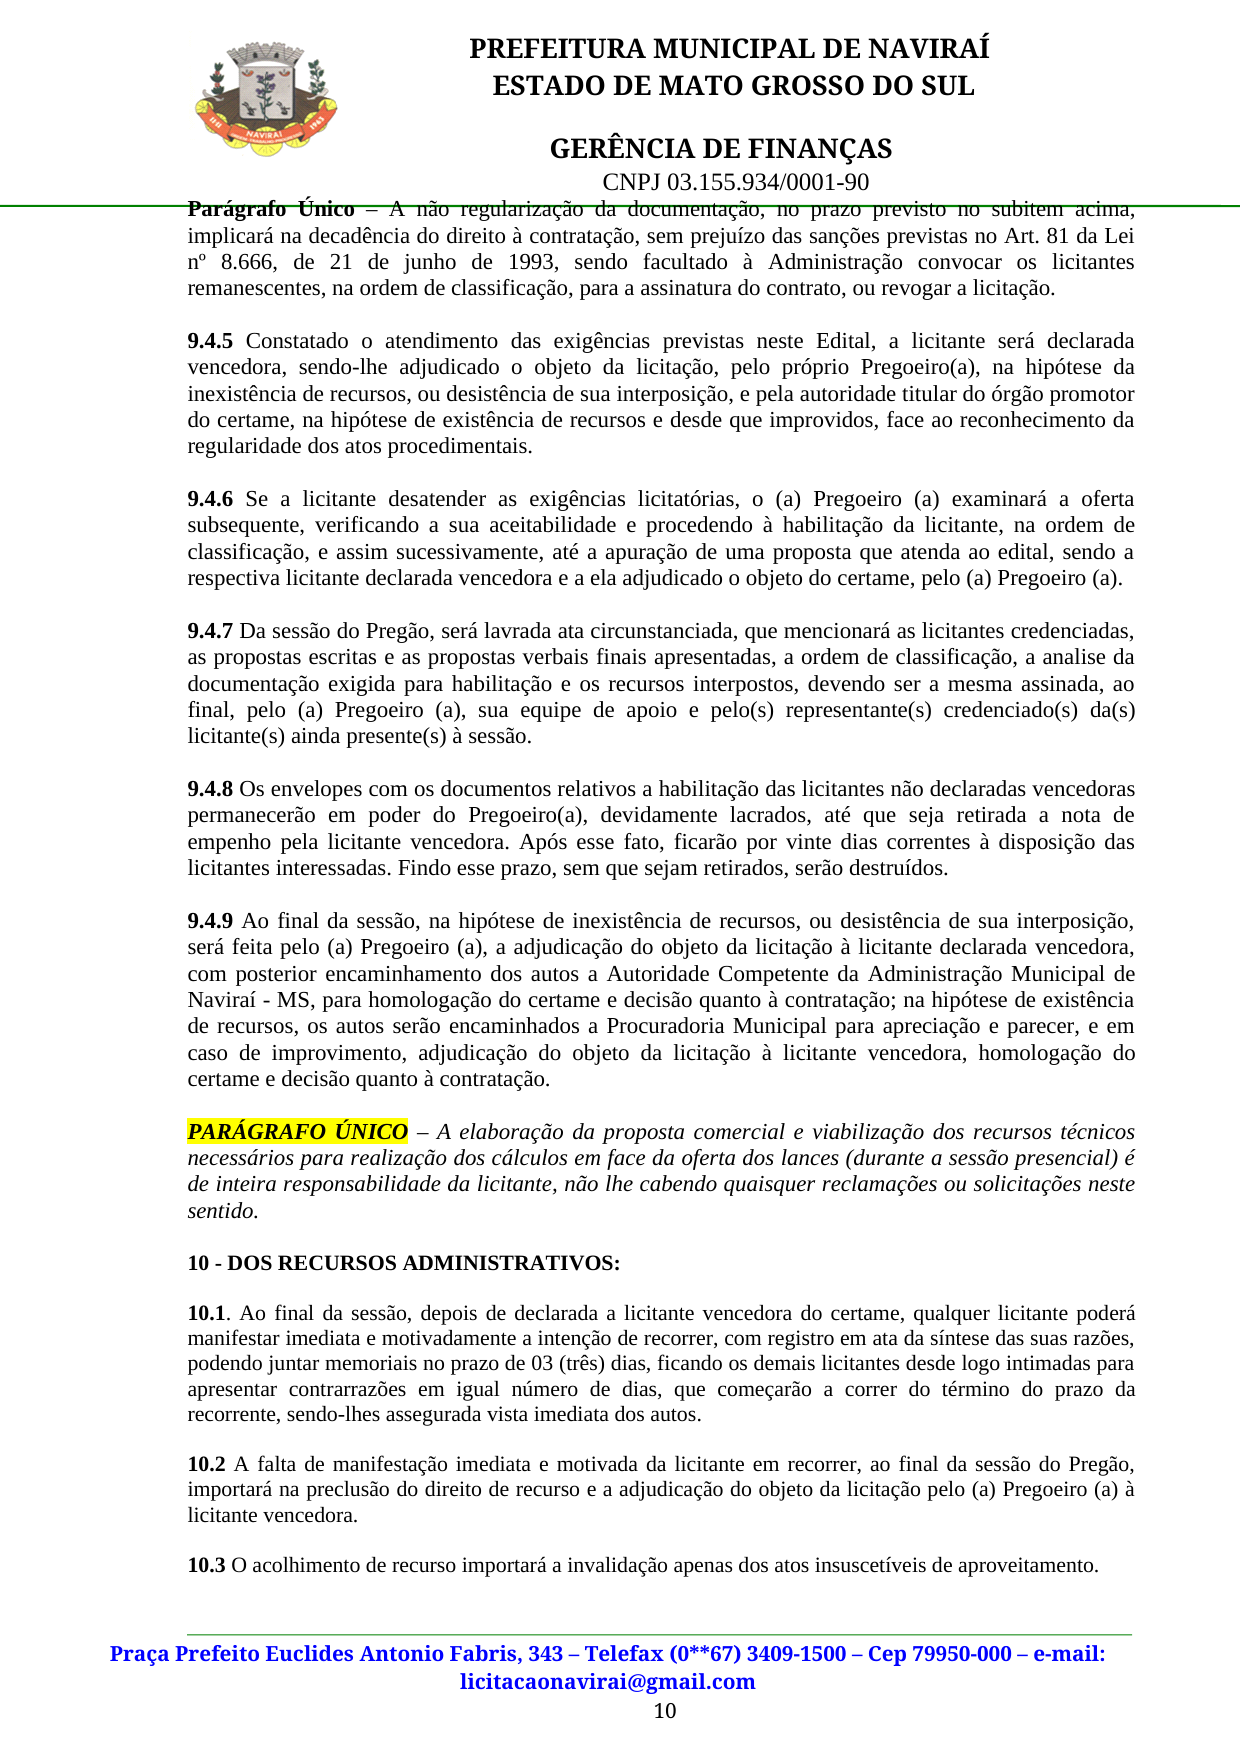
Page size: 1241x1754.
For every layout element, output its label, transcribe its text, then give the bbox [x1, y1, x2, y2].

text PARÁGRAFO ÚNICO – A elaboração da proposta comercial e viabilização dos recursos técnicos necessários para realização dos cálculos em face da oferta dos lances (durante a sessão presencial) é de inteira responsabilidade da licitante, não lhe cabendo quaisquer reclamações ou solicitações neste sentido. [187, 1118, 1137, 1223]
text falta de manifestação imediata e motivada da licitante em recorrer, ao final da sessão do Pregão, importará na preclusão do direito de recurso e a adjudicação do objeto da licitação pelo (a) Pregoeiro (a) à licitante vencedora. [187, 1451, 1137, 1527]
text 9.4.5 Constatado o atendimento das exigências previstas neste Edital, a licitante será declarada vencedora, sendo-lhe adjudicado o objeto da licitação, pelo próprio Pregoeiro(a), na hipótese da inexistência de recursos, ou desistência de sua interposição, e pela autoridade titular do órgão promotor do certame, na hipótese de existência de recursos e desde que improvidos, face ao reconhecimento da regularidade dos atos procedimentais. [187, 327, 1137, 459]
text 9.4.9 Ao final da sessão, na hipótese de inexistência de recursos, ou desistência de sua interposição, será feita pelo (a) Pregoeiro (a), a adjudicação do objeto da licitação à licitante declarada vencedora, com posterior encaminhamento dos autos a Autoridade Competente da Administração Municipal de Naviraí - MS, para homologação do certame e decisão quanto à contratação; na hipótese de existência de recursos, os autos serão encaminhados a Procuradoria Municipal para apreciação e parecer, e em caso de improvimento, adjudicação do objeto da licitação à licitante vencedora, homologação do certame e decisão quanto à contratação. [187, 907, 1137, 1091]
text 10.1. Ao final da sessão, depois de declarada a licitante vencedora do certame, qualquer licitante poderá manifestar imediata e motivadamente a intenção de recorrer, com registro em ata da síntese das suas razões, podendo juntar memoriais no prazo de 03 (três) dias, ficando os demais licitantes desde logo intimadas para apresentar contrarrazões em igual número de dias, que começarão a correr do término do prazo da recorrente, sendo-lhes assegurada vista imediata dos autos. [187, 1300, 1137, 1426]
text 10 - DOS RECURSOS ADMINISTRATIVOS: [187, 1249, 1137, 1275]
text 9.4.8 Os envelopes com os documentos relativos a habilitação das licitantes não declaradas vencedoras permanecerão em poder do Pregoeiro(a), devidamente lacrados, até que seja retirada a nota de empenho pela licitante vencedora. Após esse fato, ficarão por vinte dias correntes à disposição das licitantes interessadas. Findo esse prazo, sem que sejam retirados, serão destruídos. [187, 775, 1137, 881]
text 9.4.6 Se a licitante desatender as exigências licitatórias, o (a) Pregoeiro (a) examinará a oferta subsequente, verificando a sua aceitabilidade e procedendo à habilitação da licitante, na ordem de classificação, e assim sucessivamente, até a apuração de uma proposta que atenda ao edital, sendo a respectiva licitante declarada vencedora e a ela adjudicado o objeto do certame, pelo (a) Pregoeiro (a). [187, 485, 1137, 591]
text 9.4.7 Da sessão do Pregão, será lavrada ata circunstanciada, que mencionará as licitantes credenciadas, as propostas escritas e as propostas verbais finais apresentadas, a ordem de classificação, a analise da documentação exigida para habilitação e os recursos interpostos, devendo ser a mesma assinada, ao final, pelo (a) Pregoeiro (a), sua equipe de apoio e pelo(s) representante(s) credenciado(s) da(s) licitante(s) ainda presente(s) à sessão. [187, 617, 1137, 749]
text 10.3 O acolhimento de recurso importará a invalidação apenas dos atos insuscetíveis de aproveitamento. [187, 1552, 1137, 1577]
text Parágrafo Único – A não regularização da documentação, no prazo previsto no subitem acima, implicará na decadência do direito à contratação, sem prejuízo das sanções previstas no Art. 81 da Lei nº 8.666, de 21 de junho de 1993, sendo facultado à Administração convocar os licitantes remanescentes, na ordem de classificação, para a assinatura do contrato, ou revogar a licitação. [187, 195, 1137, 301]
